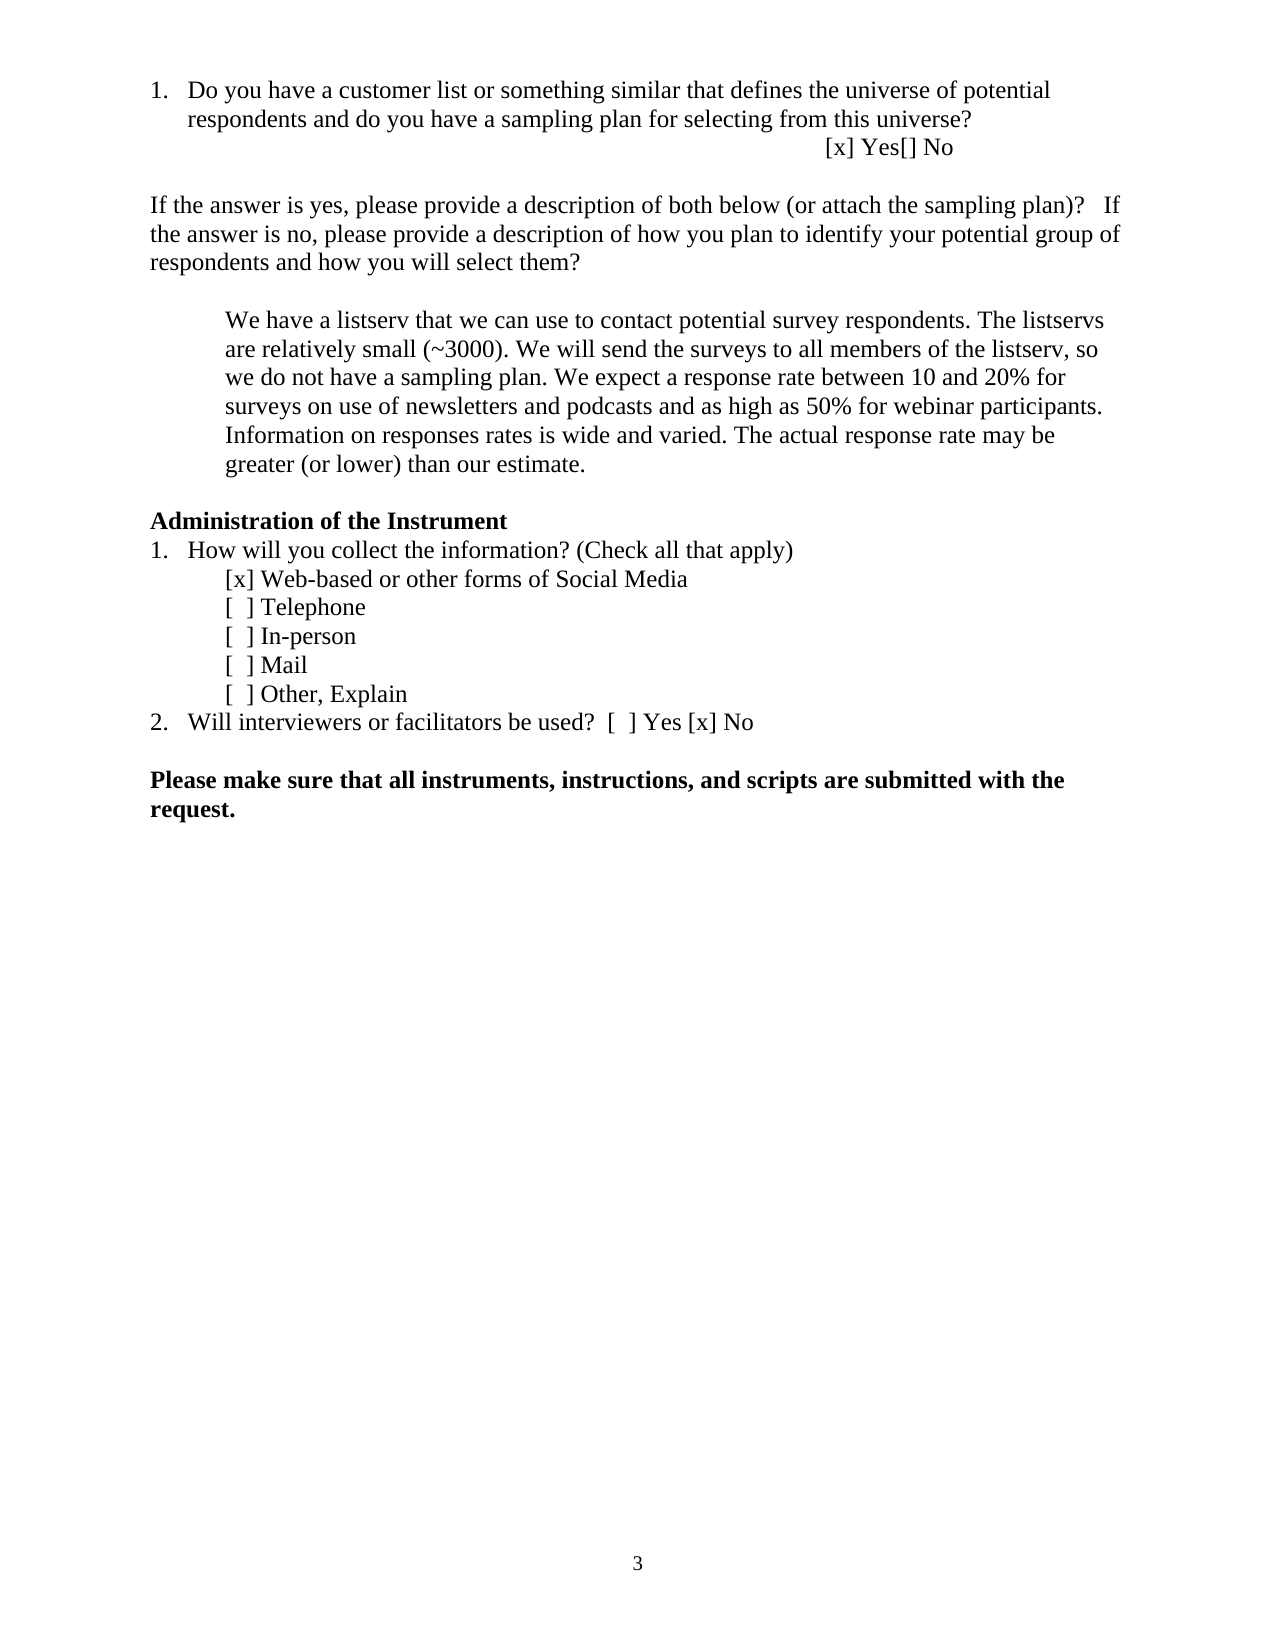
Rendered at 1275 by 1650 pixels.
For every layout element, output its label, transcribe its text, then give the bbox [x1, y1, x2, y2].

text If the answer is yes, please provide a description of both below (or attach the sampling plan)? If the answer is no, please provide a description of how you plan to identify your potential group of respondents and how you will select them? [150, 190, 1125, 276]
text Administration of the Instrument [150, 506, 1125, 535]
list Do you have a customer list or something similar that defines the universe of potential respondents and do you have a sampling plan for selecting from this universe? [x] Yes [] No [150, 75, 1125, 161]
list We have a listserv that we can use to contact potential survey respondents. The listservs are relatively small (~3000). We will send the surveys to all members of the listserv, so we do not have a sampling plan. We expect a response rate between 10 and 20% for surveys on use of newsletters and podcasts and as high as 50% for webinar participants. Information on responses rates is wide and varied. The actual response rate may be greater (or lower) than our estimate. [225, 305, 1125, 477]
list How will you collect the information? (Check all that apply) [150, 535, 1125, 564]
text [ ] In-person [225, 621, 1125, 650]
text [ ] Mail [225, 650, 1125, 679]
text [ ] Other, Explain [225, 679, 1125, 707]
list Will interviewers or facilitators be used? [ ] Yes [x] No [150, 707, 1125, 736]
text [ ] Telephone [225, 592, 1125, 621]
text [x] Web-based or other forms of Social Media [225, 564, 1125, 592]
text Please make sure that all instruments, instructions, and scripts are submitted with the request. [150, 765, 1125, 822]
